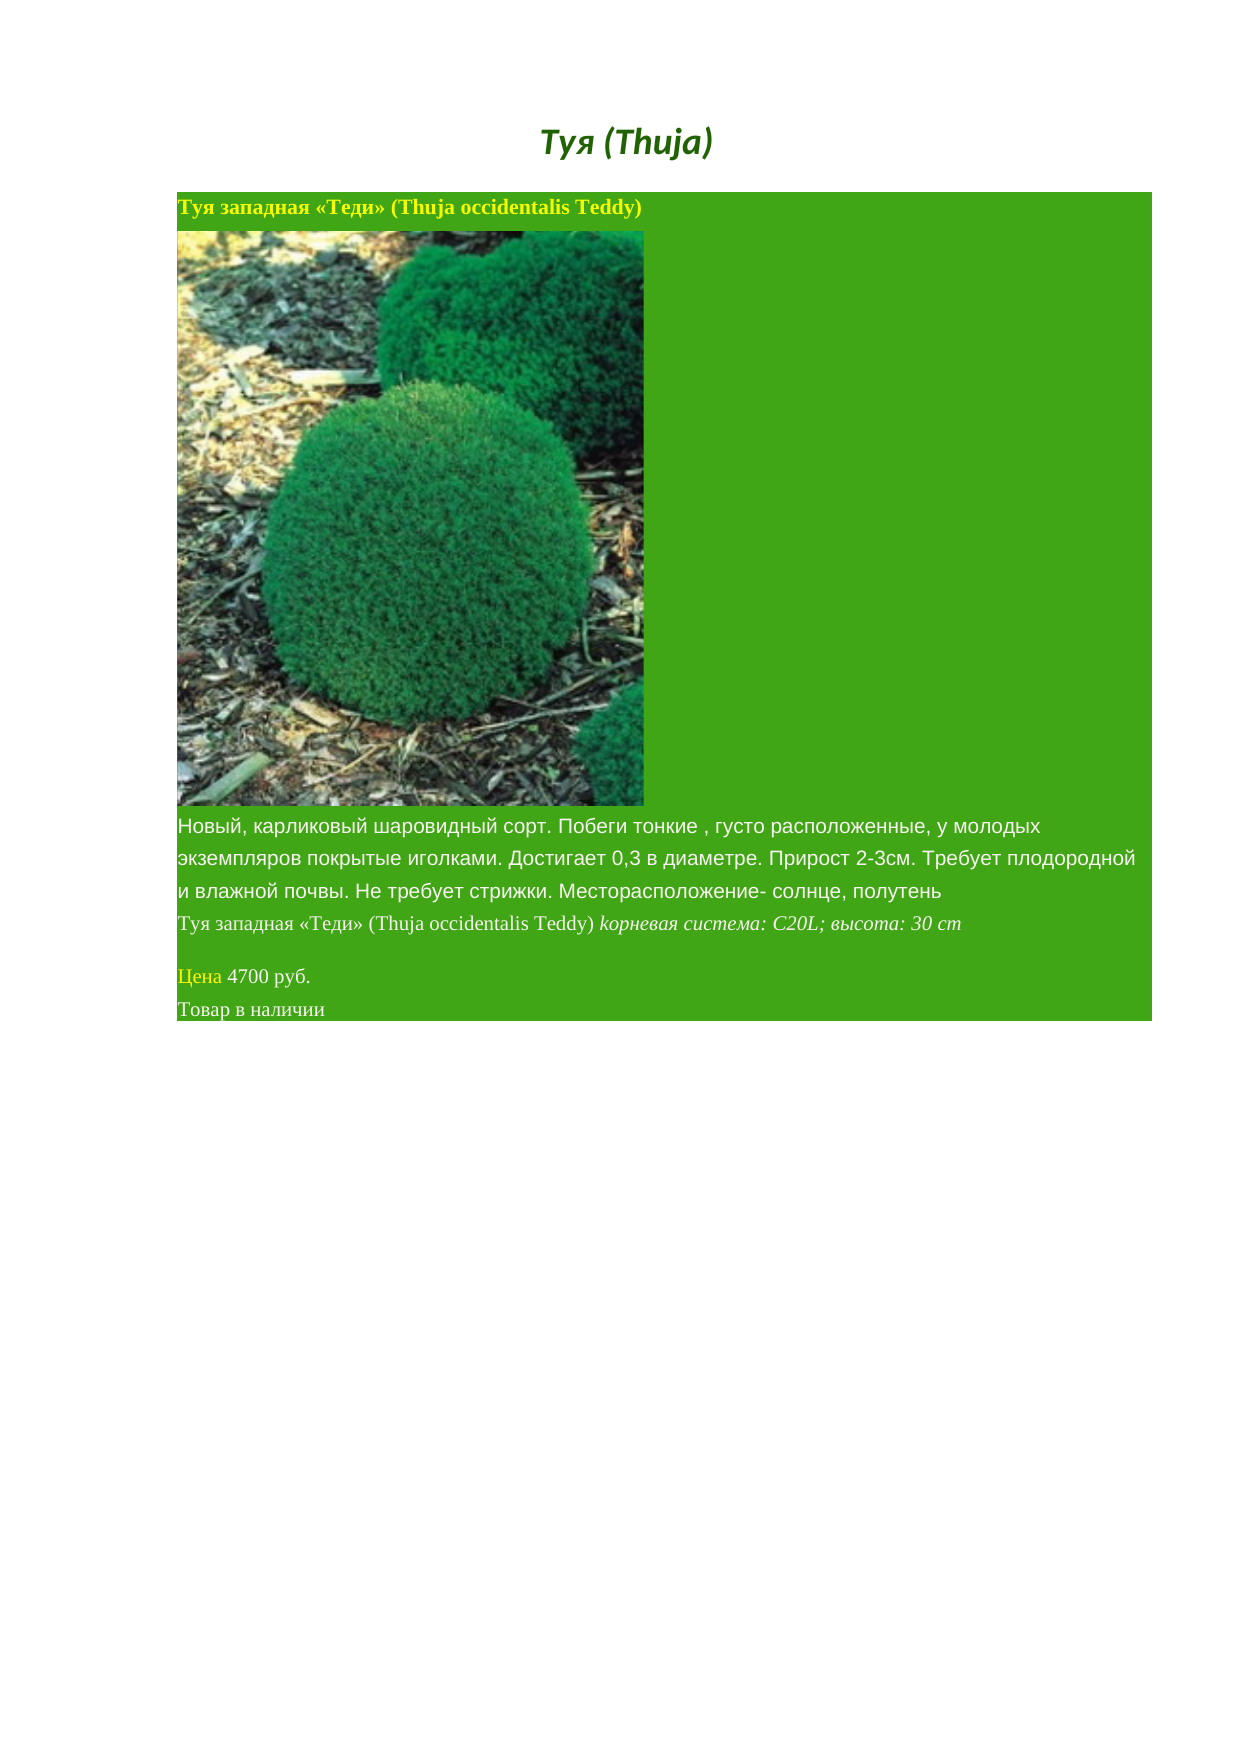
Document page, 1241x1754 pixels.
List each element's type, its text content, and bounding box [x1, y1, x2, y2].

text Туя (Thuja) [177, 118, 1152, 164]
text Цена 4700 руб. Товар в наличии [177, 956, 1152, 1021]
text Туя западная «Теди» (Thuja occidentalis Teddy) [177, 192, 1152, 219]
picture [177, 231, 644, 806]
text Новый, карликовый шаровидный сорт. Побеги тонкие , густо расположенные, у молодых экземпляров покрытые иголками. Достигает 0,3 в диаметре. Прирост 2-3см. Требует плодородной и влажной почвы. Не требует стрижки. Месторасположение- солнце, полутень Туя западная «Теди» (Thuja occidentalis Teddy) kорневая система: C20L; высота: 30 cm [177, 805, 1152, 935]
